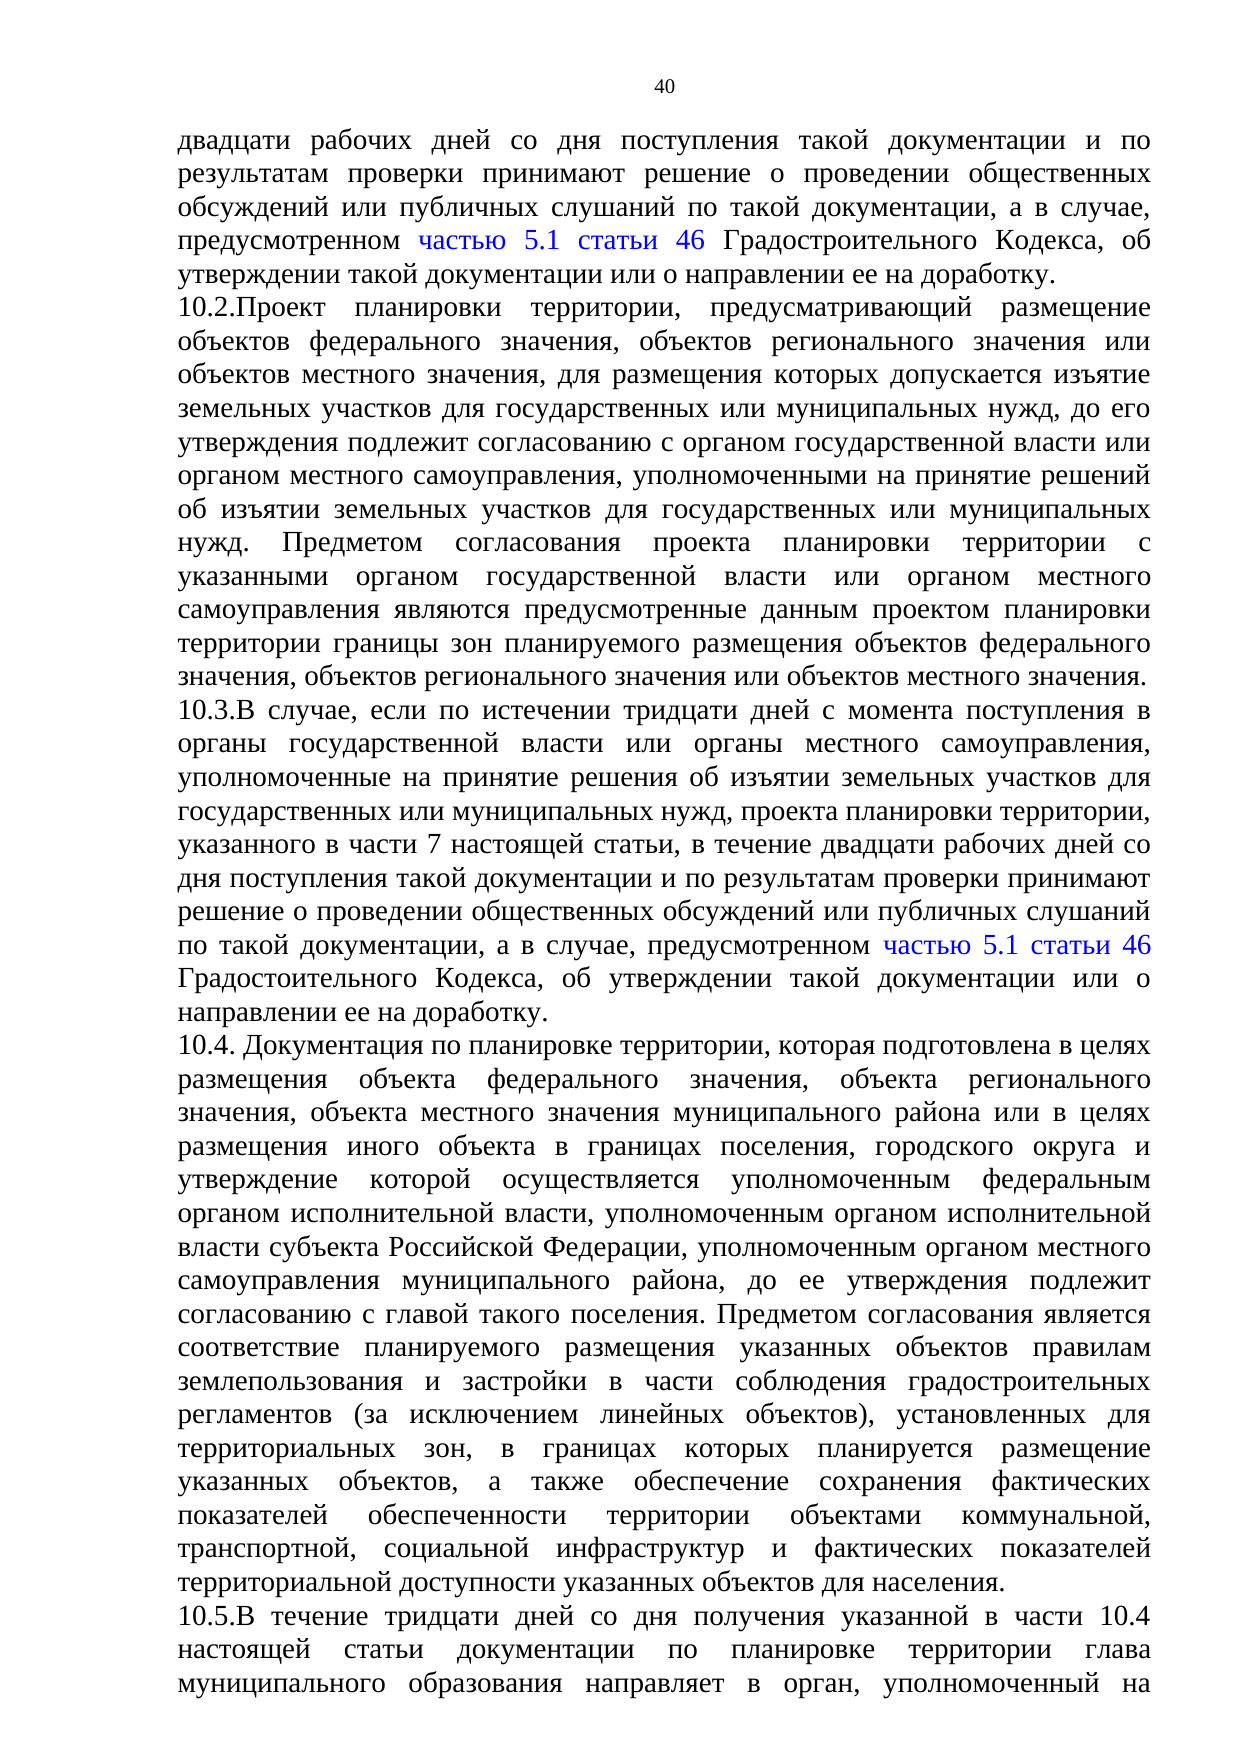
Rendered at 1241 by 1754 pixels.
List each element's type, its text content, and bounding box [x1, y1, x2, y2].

text 10.2.Проект планировки территории, предусматривающий размещение объектов федерального значения, объектов регионального значения или объектов местного значения, для размещения которых допускается изъятие земельных участков для государственных или муниципальных нужд, до его утверждения подлежит согласованию с органом государственной власти или органом местного самоуправления, уполномоченными на принятие решений об изъятии земельных участков для государственных или муниципальных нужд. Предметом согласования проекта планировки территории с указанными органом государственной власти или органом местного самоуправления являются предусмотренные данным проектом планировки территории границы зон планируемого размещения объектов федерального значения, объектов регионального значения или объектов местного значения. [177, 289, 1152, 692]
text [177, 122, 1152, 289]
text 10.3.В случае, если по истечении тридцати дней с момента поступления в органы государственной власти или органы местного самоуправления, уполномоченные на принятие решения об изъятии земельных участков для государственных или муниципальных нужд, проекта планировки территории, указанного в части 7 настоящей статьи, в течение двадцати рабочих дней со дня поступления такой документации и по результатам проверки принимают решение о проведении общественных обсуждений или публичных слушаний по такой документации, а в случае, предусмотренном частью 5.1 статьи 46 Градостоительного Кодекса, об утверждении такой документации или о направлении ее на доработку. [177, 692, 1152, 1027]
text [177, 1598, 1152, 1698]
text 10.4. Документация по планировке территории, которая подготовлена в целях размещения объекта федерального значения, объекта регионального значения, объекта местного значения муниципального района или в целях размещения иного объекта в границах поселения, городского округа и утверждение которой осуществляется уполномоченным федеральным органом исполнительной власти, уполномоченным органом исполнительной власти субъекта Российской Федерации, уполномоченным органом местного самоуправления муниципального района, до ее утверждения подлежит согласованию с главой такого поселения. Предметом согласования является соответствие планируемого размещения указанных объектов правилам землепользования и застройки в части соблюдения градостроительных регламентов (за исключением линейных объектов), установленных для территориальных зон, в границах которых планируется размещение указанных объектов, а также обеспечение сохранения фактических показателей обеспеченности территории объектами коммунальной, транспортной, социальной инфраструктур и фактических показателей территориальной доступности указанных объектов для населения. [177, 1027, 1152, 1598]
